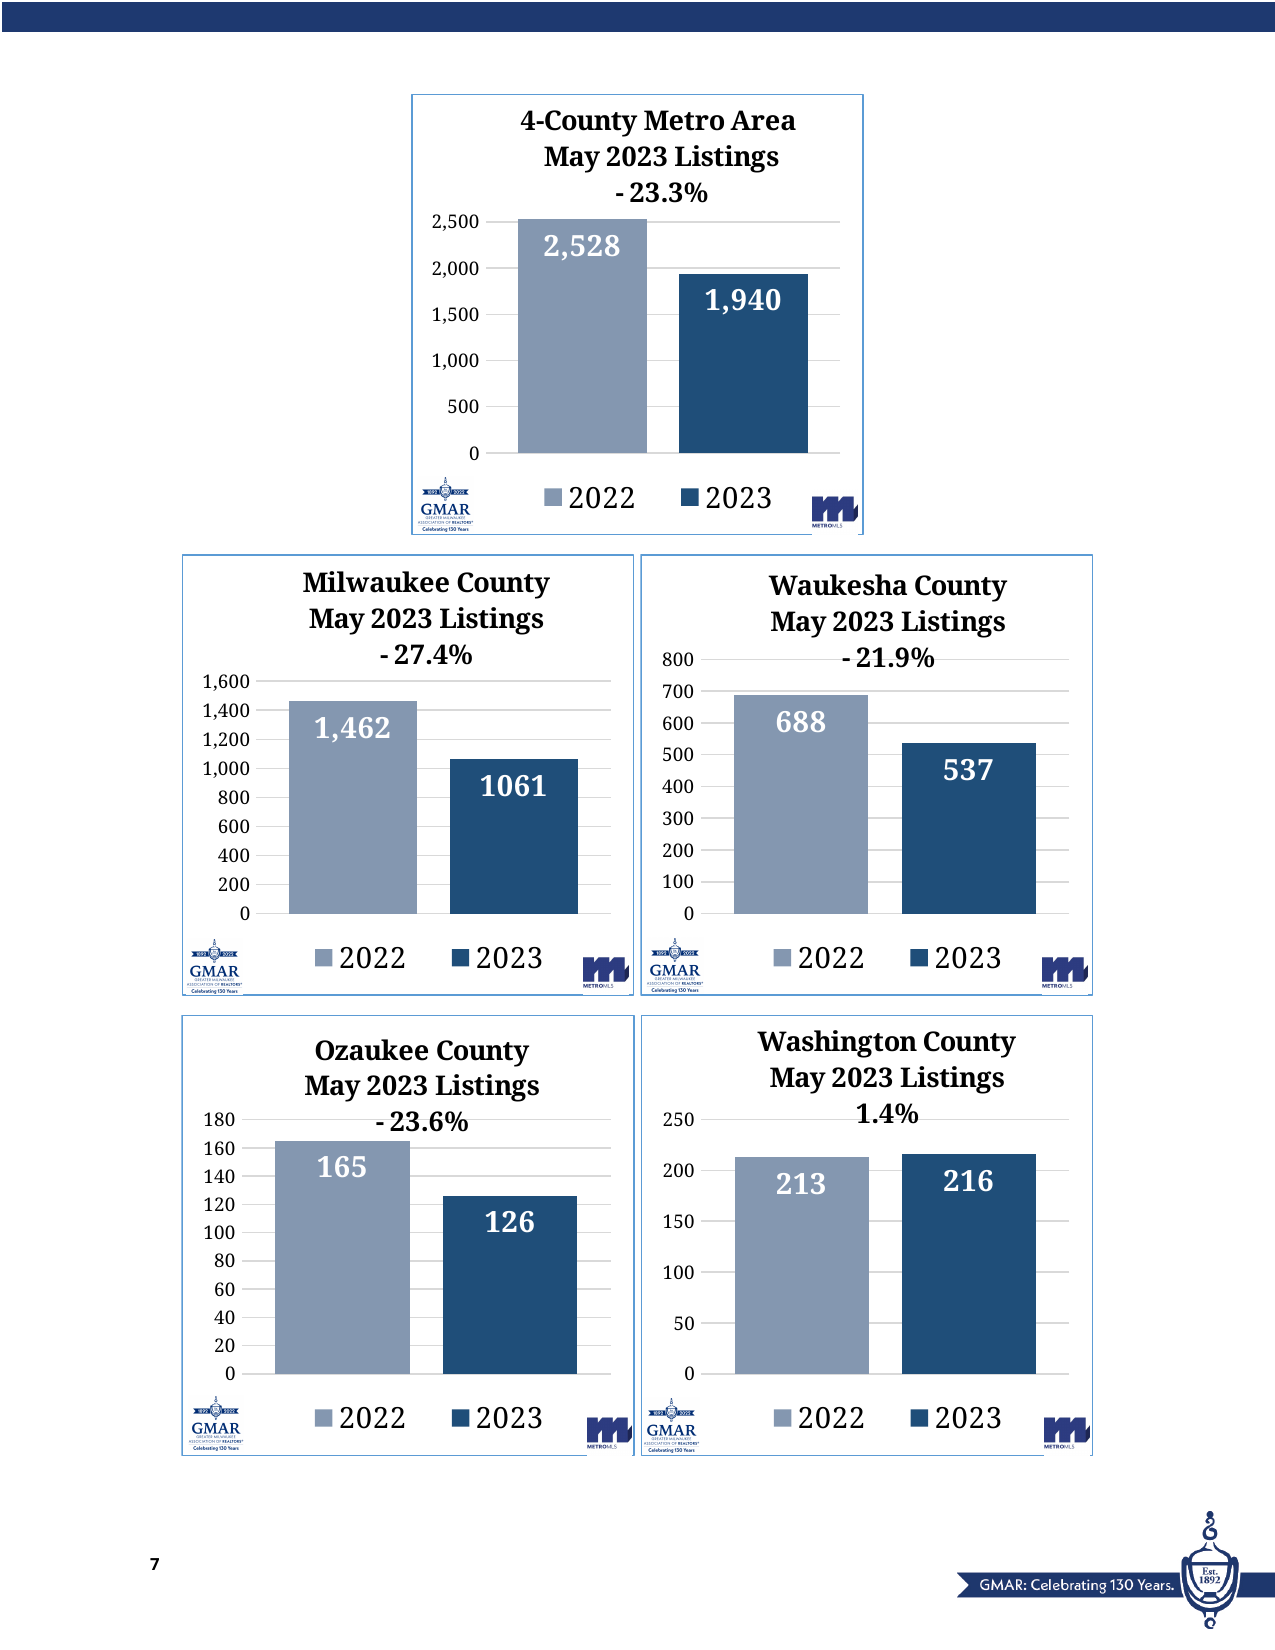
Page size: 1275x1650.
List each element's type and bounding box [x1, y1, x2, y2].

picture [1044, 1410, 1090, 1456]
picture [587, 1410, 632, 1456]
picture [417, 476, 474, 533]
picture [646, 937, 704, 994]
picture [186, 938, 243, 995]
picture [2, 2, 1275, 32]
picture [188, 1395, 244, 1452]
picture [957, 1511, 1275, 1629]
picture [812, 489, 858, 535]
picture [643, 1397, 700, 1454]
picture [583, 950, 629, 995]
picture [1042, 950, 1088, 995]
